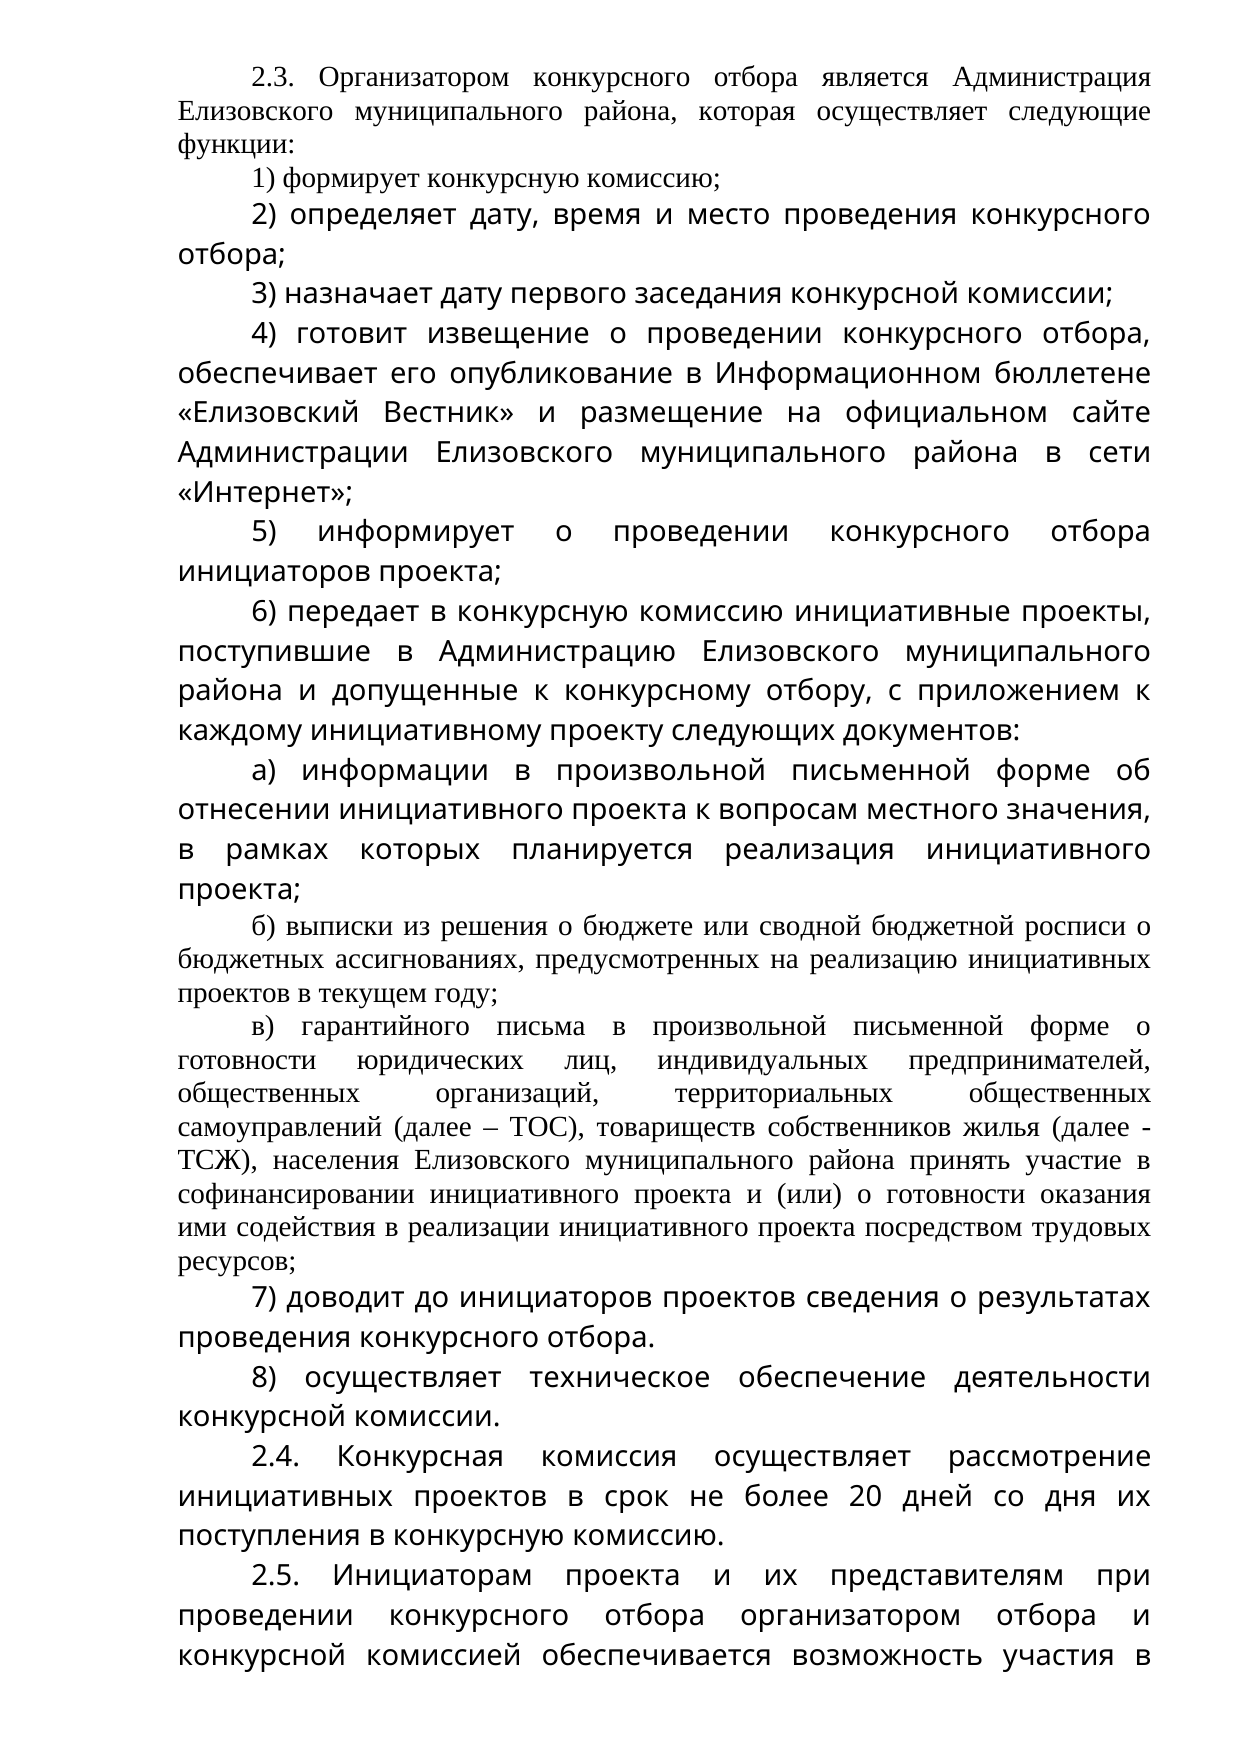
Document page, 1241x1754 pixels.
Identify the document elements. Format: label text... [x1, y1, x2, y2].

text 2) определяет дату, время и место проведения конкурсного отбора; [177, 193, 1152, 273]
text 7) доводит до инициаторов проектов сведения о результатах проведения конкурсного отбора. [177, 1277, 1152, 1356]
text б) выписки из решения о бюджете или сводной бюджетной росписи о бюджетных ассигнованиях, предусмотренных на реализацию инициативных проектов в текущем году; [177, 908, 1152, 1008]
text 4) готовит извещение о проведении конкурсного отбора, обеспечивает его опубликование в Информационном бюллетене «Елизовский Вестник» и размещение на официальном сайте Администрации Елизовского муниципального района в сети «Интернет»; [177, 312, 1152, 511]
text 1) формирует конкурсную комиссию; [177, 160, 1152, 193]
text а) информации в произвольной письменной форме об отнесении инициативного проекта к вопросам местного значения, в рамках которых планируется реализация инициативного проекта; [177, 749, 1152, 908]
text 5) информирует о проведении конкурсного отбора инициаторов проекта; [177, 511, 1152, 590]
text 8) осуществляет техническое обеспечение деятельности конкурсной комиссии. [177, 1356, 1152, 1435]
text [177, 1554, 1152, 1673]
text 2.4. Конкурсная комиссия осуществляет рассмотрение инициативных проектов в срок не более 20 дней со дня их поступления в конкурсную комиссию. [177, 1435, 1152, 1554]
text в) гарантийного письма в произвольной письменной форме о готовности юридических лиц, индивидуальных предпринимателей, общественных организаций, территориальных общественных самоуправлений (далее – ТОС), товариществ собственников жилья (далее - ТСЖ), населения Елизовского муниципального района принять участие в софинансировании инициативного проекта и (или) о готовности оказания ими содействия в реализации инициативного проекта посредством трудовых ресурсов; [177, 1008, 1152, 1277]
text 6) передает в конкурсную комиссию инициативные проекты, поступившие в Администрацию Елизовского муниципального района и допущенные к конкурсному отбору, с приложением к каждому инициативному проекту следующих документов: [177, 590, 1152, 749]
text 2.3. Организатором конкурсного отбора является Администрация Елизовского муниципального района, которая осуществляет следующие функции: [177, 59, 1152, 160]
text 3) назначает дату первого заседания конкурсной комиссии; [177, 273, 1152, 312]
